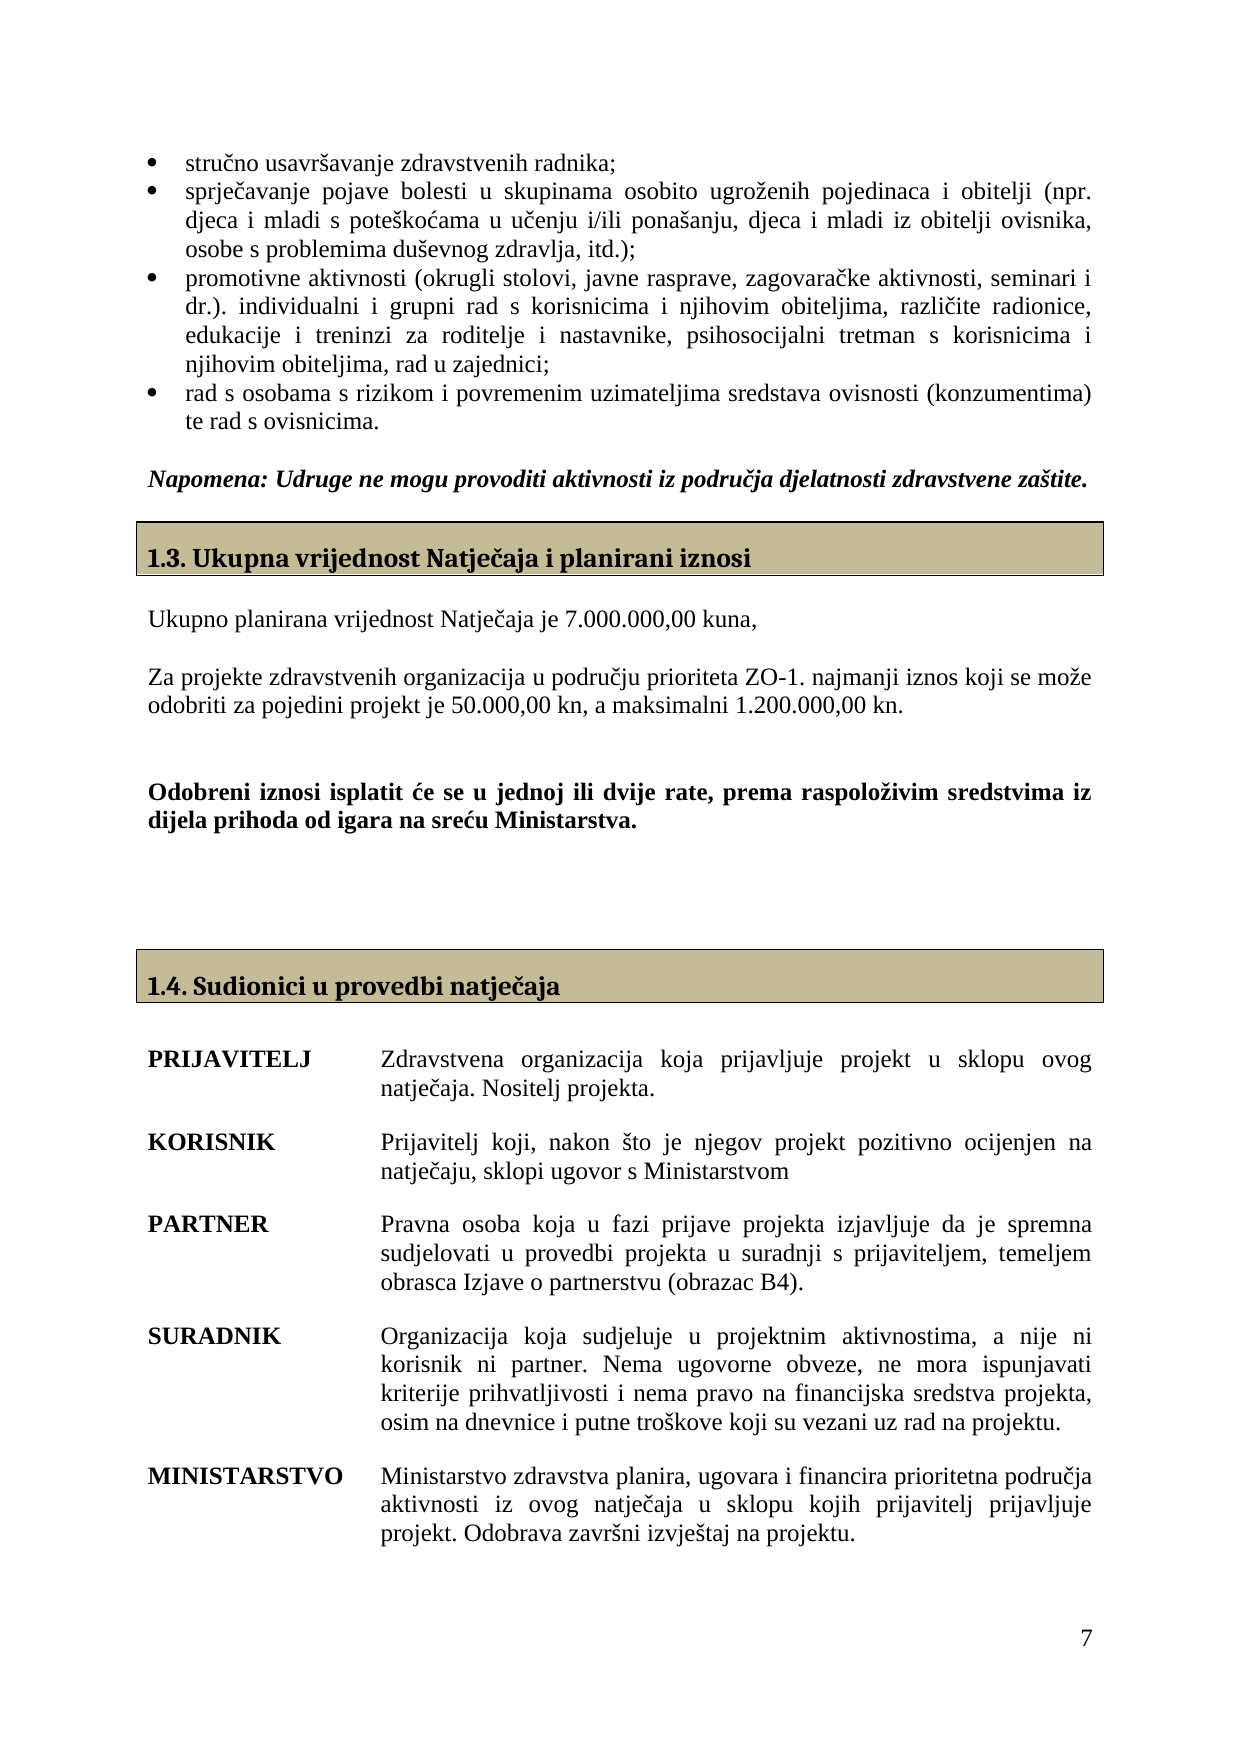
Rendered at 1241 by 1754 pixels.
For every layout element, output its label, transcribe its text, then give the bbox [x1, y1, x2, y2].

list promotivne aktivnosti (okrugli stolovi, javne rasprave, zagovaračke aktivnosti, seminari i dr.). individualni i grupni rad s korisnicima i njihovim obiteljima, različite radionice, edukacije i treninzi za roditelje i nastavnike, psihosocijalni tretman s korisnicima i njihovim obiteljima, rad u zajednici; [148, 263, 1092, 378]
text Ukupno planirana vrijednost Natječaja je 7.000.000,00 kuna, [148, 604, 1092, 633]
text Odobreni iznosi isplatit će se u jednoj ili dvije rate, prema raspoloživim sredstvima iz dijela prihoda od igara na sreću Ministarstva. [148, 777, 1092, 834]
text Za projekte zdravstvenih organizacija u području prioriteta ZO-1. najmanji iznos koji se može odobriti za pojedini projekt je 50.000,00 kn, a maksimalni 1.200.000,00 kn. [148, 662, 1092, 719]
table_cell Prijavitelj koji, nakon što je njegov projekt pozitivno ocijenjen na natječaju, sklopi ugovor s Ministarstvom [369, 1115, 1104, 1197]
list rad s osobama s rizikom i povremenim uzimateljima sredstava ovisnosti (konzumentima) te rad s ovisnicima. [148, 378, 1092, 435]
table_cell MINISTARSTVO [136, 1448, 369, 1559]
table_header Zdravstvena organizacija koja prijavljuje projekt u sklopu ovog natječaja. Nositelj projekta. [369, 1032, 1104, 1114]
table_cell Organizacija koja sudjeluje u projektnim aktivnostima, a nije ni korisnik ni partner. Nema ugovorne obveze, ne mora ispunjavati kriterije prihvatljivosti i nema pravo na financijska sredstva projekta, osim na dnevnice i putne troškove koji su vezani uz rad na projektu. [369, 1308, 1104, 1448]
list sprječavanje pojave bolesti u skupinama osobito ugroženih pojedinaca i obitelji (npr. djeca i mladi s poteškoćama u učenju i/ili ponašanju, djeca i mladi iz obitelji ovisnika, osobe s problemima duševnog zdravlja, itd.); [148, 176, 1092, 263]
table_cell Pravna osoba koja u fazi prijave projekta izjavljuje da je spremna sudjelovati u provedbi projekta u suradnji s prijaviteljem, temeljem obrasca Izjave o partnerstvu (obrazac B4). [369, 1197, 1104, 1308]
table_cell KORISNIK [136, 1115, 369, 1197]
table_header 1.3. Ukupna vrijednost Natječaja i planirani iznosi [137, 523, 1103, 574]
text Napomena: Udruge ne mogu provoditi aktivnosti iz područja djelatnosti zdravstvene zaštite. [148, 464, 1092, 493]
table_cell SURADNIK [136, 1308, 369, 1448]
table_cell Ministarstvo zdravstva planira, ugovara i financira prioritetna područja aktivnosti iz ovog natječaja u sklopu kojih prijavitelj prijavljuje projekt. Odobrava završni izvještaj na projektu. [369, 1448, 1104, 1559]
table_header PRIJAVITELJ [136, 1032, 369, 1114]
table_cell PARTNER [136, 1197, 369, 1308]
list stručno usavršavanje zdravstvenih radnika; [148, 148, 1092, 176]
table_header 1.4. Sudionici u provedbi natječaja [137, 950, 1103, 1002]
